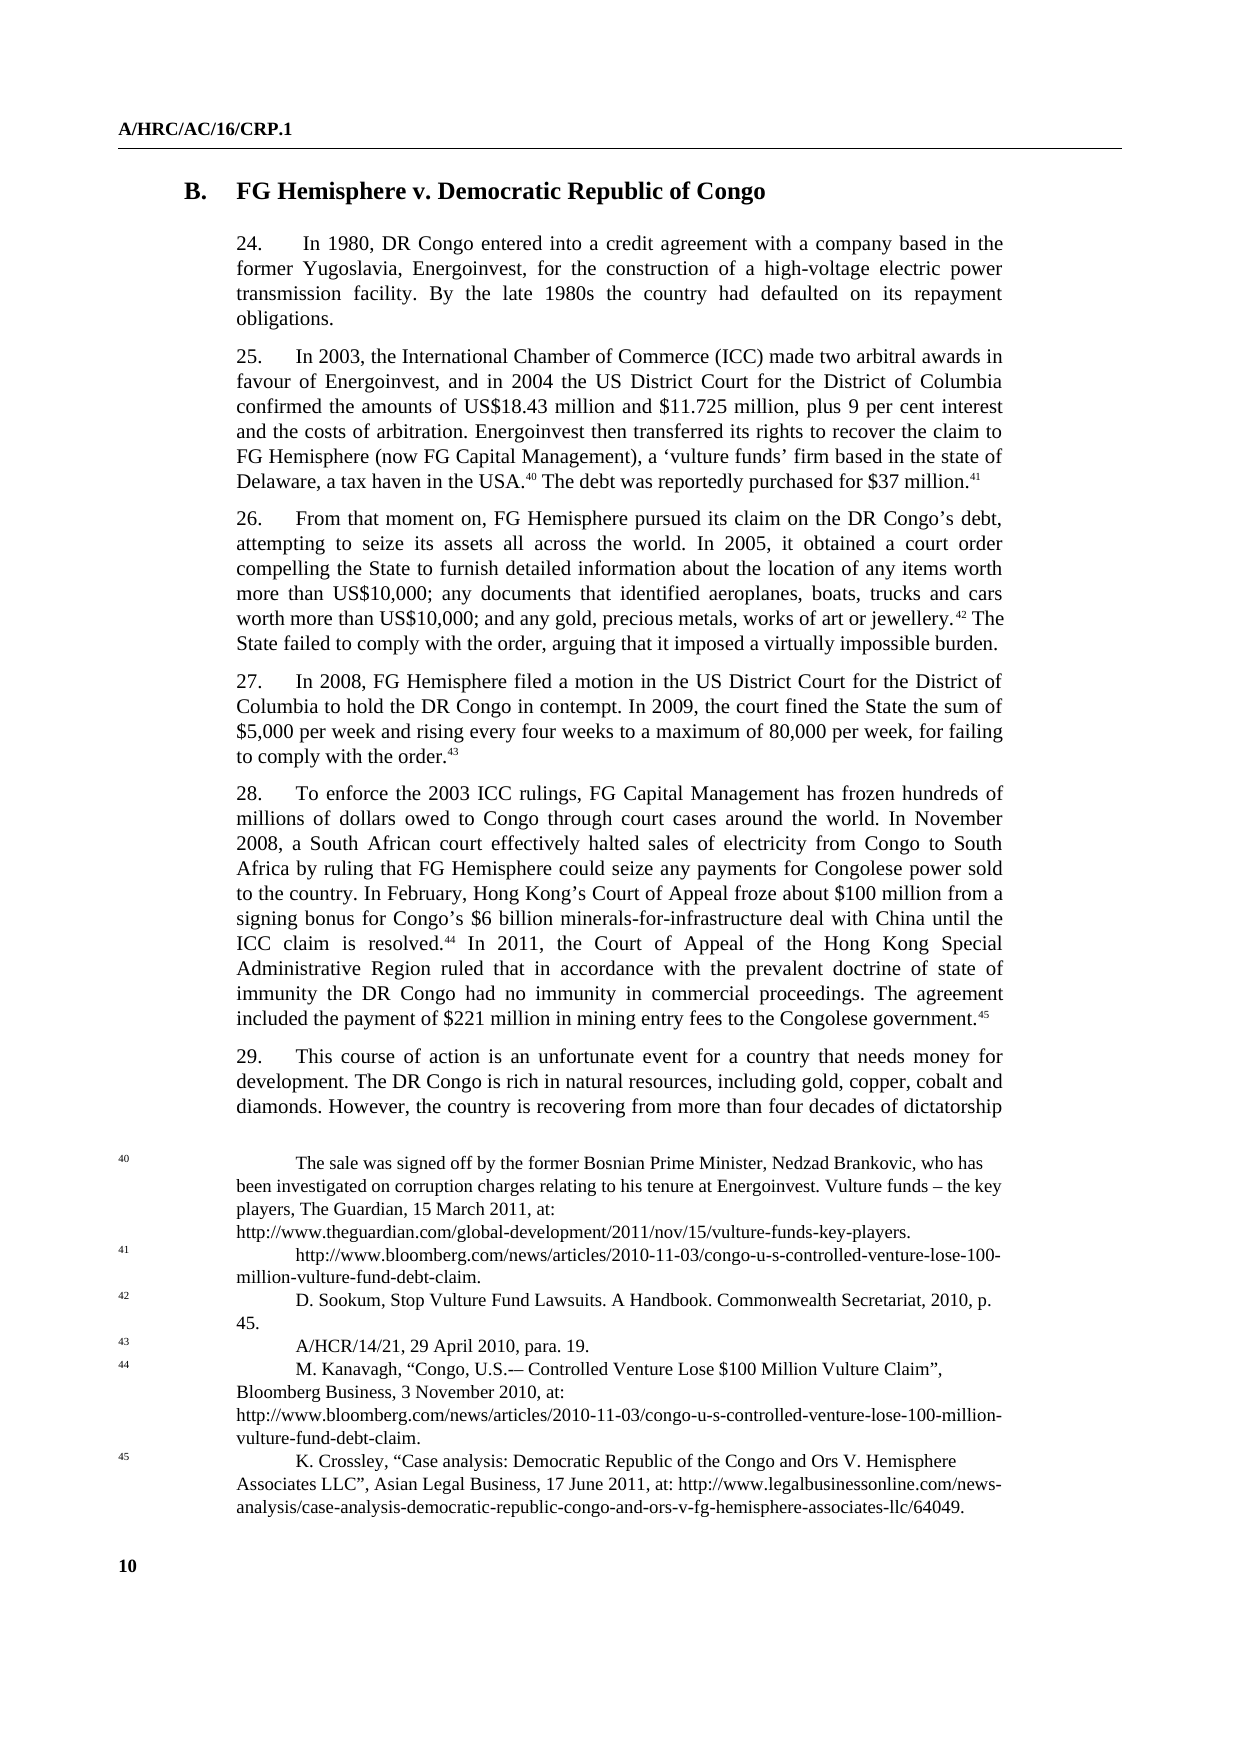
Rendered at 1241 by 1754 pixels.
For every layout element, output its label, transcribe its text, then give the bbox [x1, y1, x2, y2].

text 29. This course of action is an unfortunate event for a country that needs money for development. The DR Congo is rich in natural resources, including gold, copper, cobalt and diamonds. However, the country is recovering from more than four decades of dictatorship and war that destroyed its infrastructure. The DR Congo has a Human Development Index Ranking of 176. Approximately four-fifths of its nearly 66 million population lives on less than $2 per day. Government expenditure on health is estimated at 7.2% of GDP. As the former Independent Expert has observed ‘vulture funds’ litigation threatens the country’s potential gains from international relief efforts and its capacity to create the conditions for fulfilling its human rights obligations. He concluded that “the Democratic Republic of the Congo cannot service its external debt obligations without harming its poverty-reduction and economic development prospects”. [236, 1043, 1004, 1118]
text 26. From that moment on, FG Hemisphere pursued its claim on the DR Congo’s debt, attempting to seize its assets all across the world. In 2005, it obtained a court order compelling the State to furnish detailed information about the location of any items worth more than US$10,000; any documents that identified aeroplanes, boats, trucks and cars worth more than US$10,000; and any gold, precious metals, works of art or jewellery. The State failed to comply with the order, arguing that it imposed a virtually impossible burden. [236, 505, 1004, 655]
text 25. In 2003, the International Chamber of Commerce (ICC) made two arbitral awards in favour of Energoinvest, and in 2004 the US District Court for the District of Columbia confirmed the amounts of US$18.43 million and $11.725 million, plus 9 per cent interest and the costs of arbitration. Energoinvest then transferred its rights to recover the claim to FG Hemisphere (now FG Capital Management), a ‘vulture funds’ firm based in the state of Delaware, a tax haven in the USA. The debt was reportedly purchased for $37 million. [236, 343, 1004, 493]
text 27. In 2008, FG Hemisphere filed a motion in the US District Court for the District of Columbia to hold the DR Congo in contempt. In 2009, the court fined the State the sum of $5,000 per week and rising every four weeks to a maximum of 80,000 per week, for failing to comply with the order. [236, 668, 1004, 768]
text 28. To enforce the 2003 ICC rulings, FG Capital Management has frozen hundreds of millions of dollars owed to Congo through court cases around the world. In November 2008, a South African court effectively halted sales of electricity from Congo to South Africa by ruling that FG Hemisphere could seize any payments for Congolese power sold to the country. In February, Hong Kong’s Court of Appeal froze about $100 million from a signing bonus for Congo’s $6 billion minerals-for-infrastructure deal with China until the ICC claim is resolved. In 2011, the Court of Appeal of the Hong Kong Special Administrative Region ruled that in accordance with the prevalent doctrine of state of immunity the DR Congo had no immunity in commercial proceedings. The agreement included the payment of $221 million in mining entry fees to the Congolese government. [236, 780, 1004, 1030]
text 24. In 1980, DR Congo entered into a credit agreement with a company based in the former Yugoslavia, Energoinvest, for the construction of a high-voltage electric power transmission facility. By the late 1980s the country had defaulted on its repayment obligations. [236, 230, 1004, 330]
text B. FG Hemisphere v. Democratic Republic of Congo [118, 177, 1004, 205]
